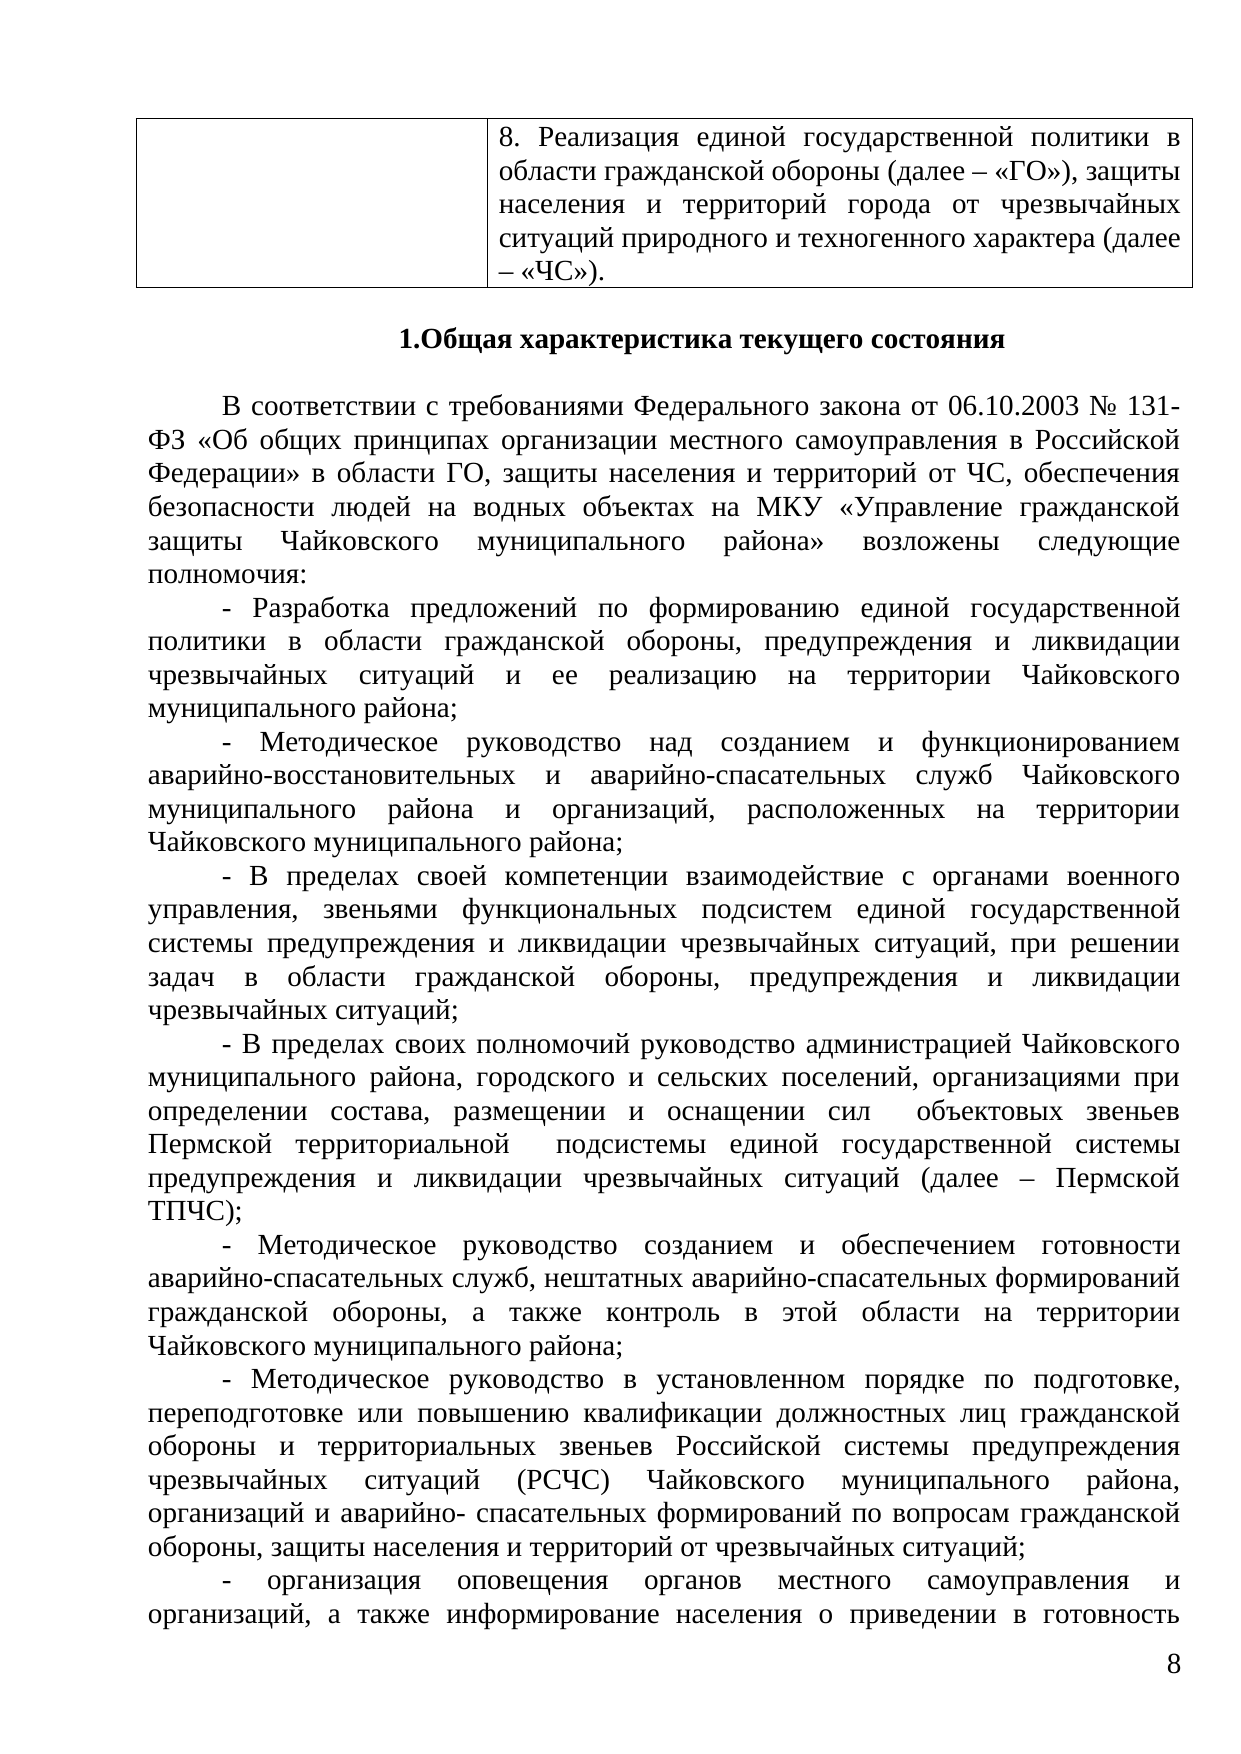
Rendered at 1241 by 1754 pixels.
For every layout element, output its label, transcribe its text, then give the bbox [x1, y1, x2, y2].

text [148, 1562, 1181, 1629]
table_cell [488, 119, 1192, 287]
text - В пределах своей компетенции взаимодействие с органами военного управления, звеньями функциональных подсистем единой государственной системы предупреждения и ликвидации чрезвычайных ситуаций, при решении задач в области гражданской обороны, предупреждения и ликвидации чрезвычайных ситуаций; [148, 858, 1181, 1026]
text В соответствии с требованиями Федерального закона от 06.10.2003 № 131-ФЗ «Об общих принципах организации местного самоуправления в Российской Федерации» в области ГО, защиты населения и территорий от ЧС, обеспечения безопасности людей на водных объектах на МКУ «Управление гражданской защиты Чайковского муниципального района» возложены следующие полномочия: [148, 388, 1181, 590]
text - Методическое руководство созданием и обеспечением готовности аварийно-спасательных служб, нештатных аварийно-спасательных формирований гражданской обороны, а также контроль в этой области на территории Чайковского муниципального района; [148, 1227, 1181, 1361]
text - В пределах своих полномочий руководство администрацией Чайковского муниципального района, городского и сельских поселений, организациями при определении состава, размещении и оснащении сил объектовых звеньев Пермской территориальной подсистемы единой государственной системы предупреждения и ликвидации чрезвычайных ситуаций (далее – Пермской ТПЧС); [148, 1026, 1181, 1227]
text - Методическое руководство в установленном порядке по подготовке, переподготовке или повышению квалификации должностных лиц гражданской обороны и территориальных звеньев Российской системы предупреждения чрезвычайных ситуаций (РСЧС) Чайковского муниципального района, организаций и аварийно- спасательных формирований по вопросам гражданской обороны, защиты населения и территорий от чрезвычайных ситуаций; [148, 1361, 1181, 1562]
text - Разработка предложений по формированию единой государственной политики в области гражданской обороны, предупреждения и ликвидации чрезвычайных ситуаций и ее реализацию на территории Чайковского муниципального района; [148, 590, 1181, 724]
text 1.Общая характеристика текущего состояния [223, 321, 1181, 355]
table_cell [137, 119, 487, 287]
text - Методическое руководство над созданием и функционированием аварийно-восстановительных и аварийно-спасательных служб Чайковского муниципального района и организаций, расположенных на территории Чайковского муниципального района; [148, 724, 1181, 858]
